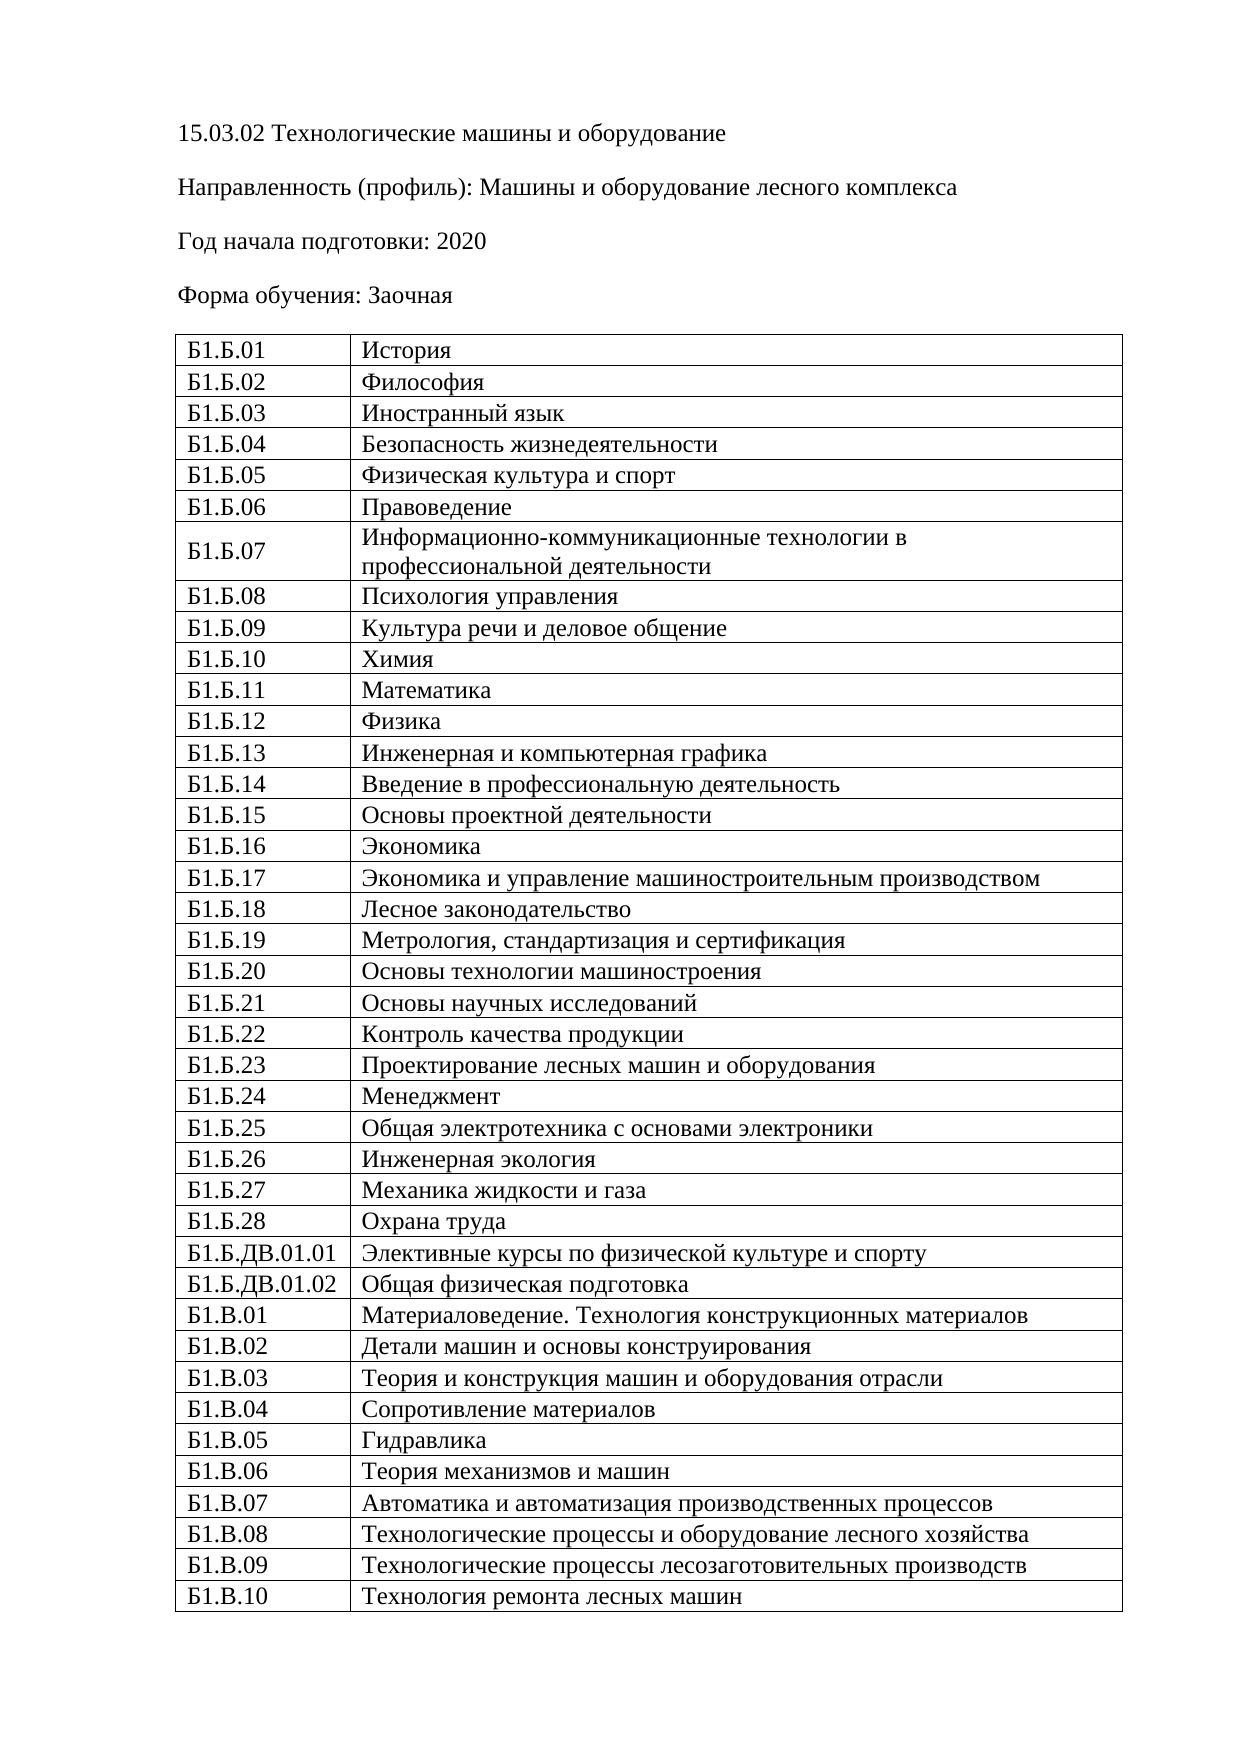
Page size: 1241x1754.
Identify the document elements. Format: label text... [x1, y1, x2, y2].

table_cell Инженерная и компьютерная графика [351, 737, 1122, 767]
table_cell Б1.Б.23 [176, 1049, 350, 1079]
table_cell Б1.Б.24 [176, 1081, 350, 1111]
table_cell Технология ремонта лесных машин [351, 1581, 1122, 1611]
table_cell Б1.Б.08 [176, 581, 350, 611]
table_cell Б1.В.06 [176, 1456, 350, 1486]
table_cell Б1.Б.14 [176, 768, 350, 798]
table_cell Технологические процессы и оборудование лесного хозяйства [351, 1518, 1122, 1548]
table_cell Охрана труда [351, 1206, 1122, 1236]
table_cell Психология управления [351, 581, 1122, 611]
table_header История [351, 335, 1122, 365]
table_cell Автоматика и автоматизация производственных процессов [351, 1487, 1122, 1517]
table_cell Б1.В.03 [176, 1362, 350, 1392]
table_cell Б1.Б.11 [176, 674, 350, 704]
table_cell Б1.В.10 [176, 1581, 350, 1611]
table_cell Б1.Б.16 [176, 831, 350, 861]
table_cell Б1.Б.28 [176, 1206, 350, 1236]
table_cell Б1.Б.15 [176, 799, 350, 829]
table_cell Теория механизмов и машин [351, 1456, 1122, 1486]
table_cell Б1.Б.09 [176, 612, 350, 642]
table_cell Контроль качества продукции [351, 1018, 1122, 1048]
table_cell Экономика и управление машиностроительным производством [351, 862, 1122, 892]
table_cell Б1.В.05 [176, 1424, 350, 1454]
table_cell Метрология, стандартизация и сертификация [351, 924, 1122, 954]
table_cell Основы научных исследований [351, 987, 1122, 1017]
table_cell Б1.Б.04 [176, 428, 350, 458]
table_cell Б1.Б.05 [176, 460, 350, 490]
table_cell Б1.Б.17 [176, 862, 350, 892]
text Год начала подготовки: 2020 [177, 226, 1152, 254]
table_cell Б1.Б.18 [176, 893, 350, 923]
table_cell Иностранный язык [351, 397, 1122, 427]
table_cell Б1.Б.26 [176, 1143, 350, 1173]
table_cell Безопасность жизнедеятельности [351, 428, 1122, 458]
table_cell Теория и конструкция машин и оборудования отрасли [351, 1362, 1122, 1392]
table_cell Химия [351, 643, 1122, 673]
table_cell Б1.В.04 [176, 1393, 350, 1423]
table_cell Б1.В.02 [176, 1331, 350, 1361]
table_cell Б1.Б.21 [176, 987, 350, 1017]
table_cell Б1.Б.19 [176, 924, 350, 954]
table_cell Б1.Б.ДВ.01.02 [176, 1268, 350, 1298]
table_cell Лесное законодательство [351, 893, 1122, 923]
text Форма обучения: Заочная [177, 280, 1152, 308]
table_cell Правоведение [351, 491, 1122, 521]
table_cell Б1.В.01 [176, 1299, 350, 1329]
table_cell Б1.Б.03 [176, 397, 350, 427]
table_cell Б1.Б.10 [176, 643, 350, 673]
table_cell Б1.Б.27 [176, 1174, 350, 1204]
table_cell Элективные курсы по физической культуре и спорту [351, 1237, 1122, 1267]
text Направленность (профиль): Машины и оборудование лесного комплекса [177, 172, 1152, 201]
table_cell Б1.В.09 [176, 1549, 350, 1579]
table_cell Основы технологии машиностроения [351, 956, 1122, 986]
table_cell Культура речи и деловое общение [351, 612, 1122, 642]
table_cell Информационно-коммуникационные технологии в профессиональной деятельности [351, 522, 1122, 579]
table_cell Б1.Б.06 [176, 491, 350, 521]
table_cell Общая физическая подготовка [351, 1268, 1122, 1298]
table_cell Введение в профессиональную деятельность [351, 768, 1122, 798]
table_cell Б1.Б.13 [176, 737, 350, 767]
table_cell Б1.Б.02 [176, 366, 350, 396]
table_cell Механика жидкости и газа [351, 1174, 1122, 1204]
table_cell Инженерная экология [351, 1143, 1122, 1173]
table_cell Б1.Б.ДВ.01.01 [176, 1237, 350, 1267]
table_cell Гидравлика [351, 1424, 1122, 1454]
table_cell Б1.Б.22 [176, 1018, 350, 1048]
table_cell Сопротивление материалов [351, 1393, 1122, 1423]
table_cell Проектирование лесных машин и оборудования [351, 1049, 1122, 1079]
table_cell Экономика [351, 831, 1122, 861]
text 15.03.02 Технологические машины и оборудование [177, 118, 1152, 147]
table_cell Материаловедение. Технология конструкционных материалов [351, 1299, 1122, 1329]
table_cell Детали машин и основы конструирования [351, 1331, 1122, 1361]
table_cell Основы проектной деятельности [351, 799, 1122, 829]
table_cell Общая электротехника с основами электроники [351, 1112, 1122, 1142]
table_cell Математика [351, 674, 1122, 704]
table_cell Физическая культура и спорт [351, 460, 1122, 490]
table_cell Физика [351, 706, 1122, 736]
table_cell Философия [351, 366, 1122, 396]
table_header Б1.Б.01 [176, 335, 350, 365]
table_cell Б1.Б.12 [176, 706, 350, 736]
table_cell Б1.Б.25 [176, 1112, 350, 1142]
table_cell Б1.Б.07 [176, 522, 350, 579]
table_cell Менеджмент [351, 1081, 1122, 1111]
table_cell Технологические процессы лесозаготовительных производств [351, 1549, 1122, 1579]
table_cell Б1.В.08 [176, 1518, 350, 1548]
table_cell Б1.В.07 [176, 1487, 350, 1517]
table_cell Б1.Б.20 [176, 956, 350, 986]
